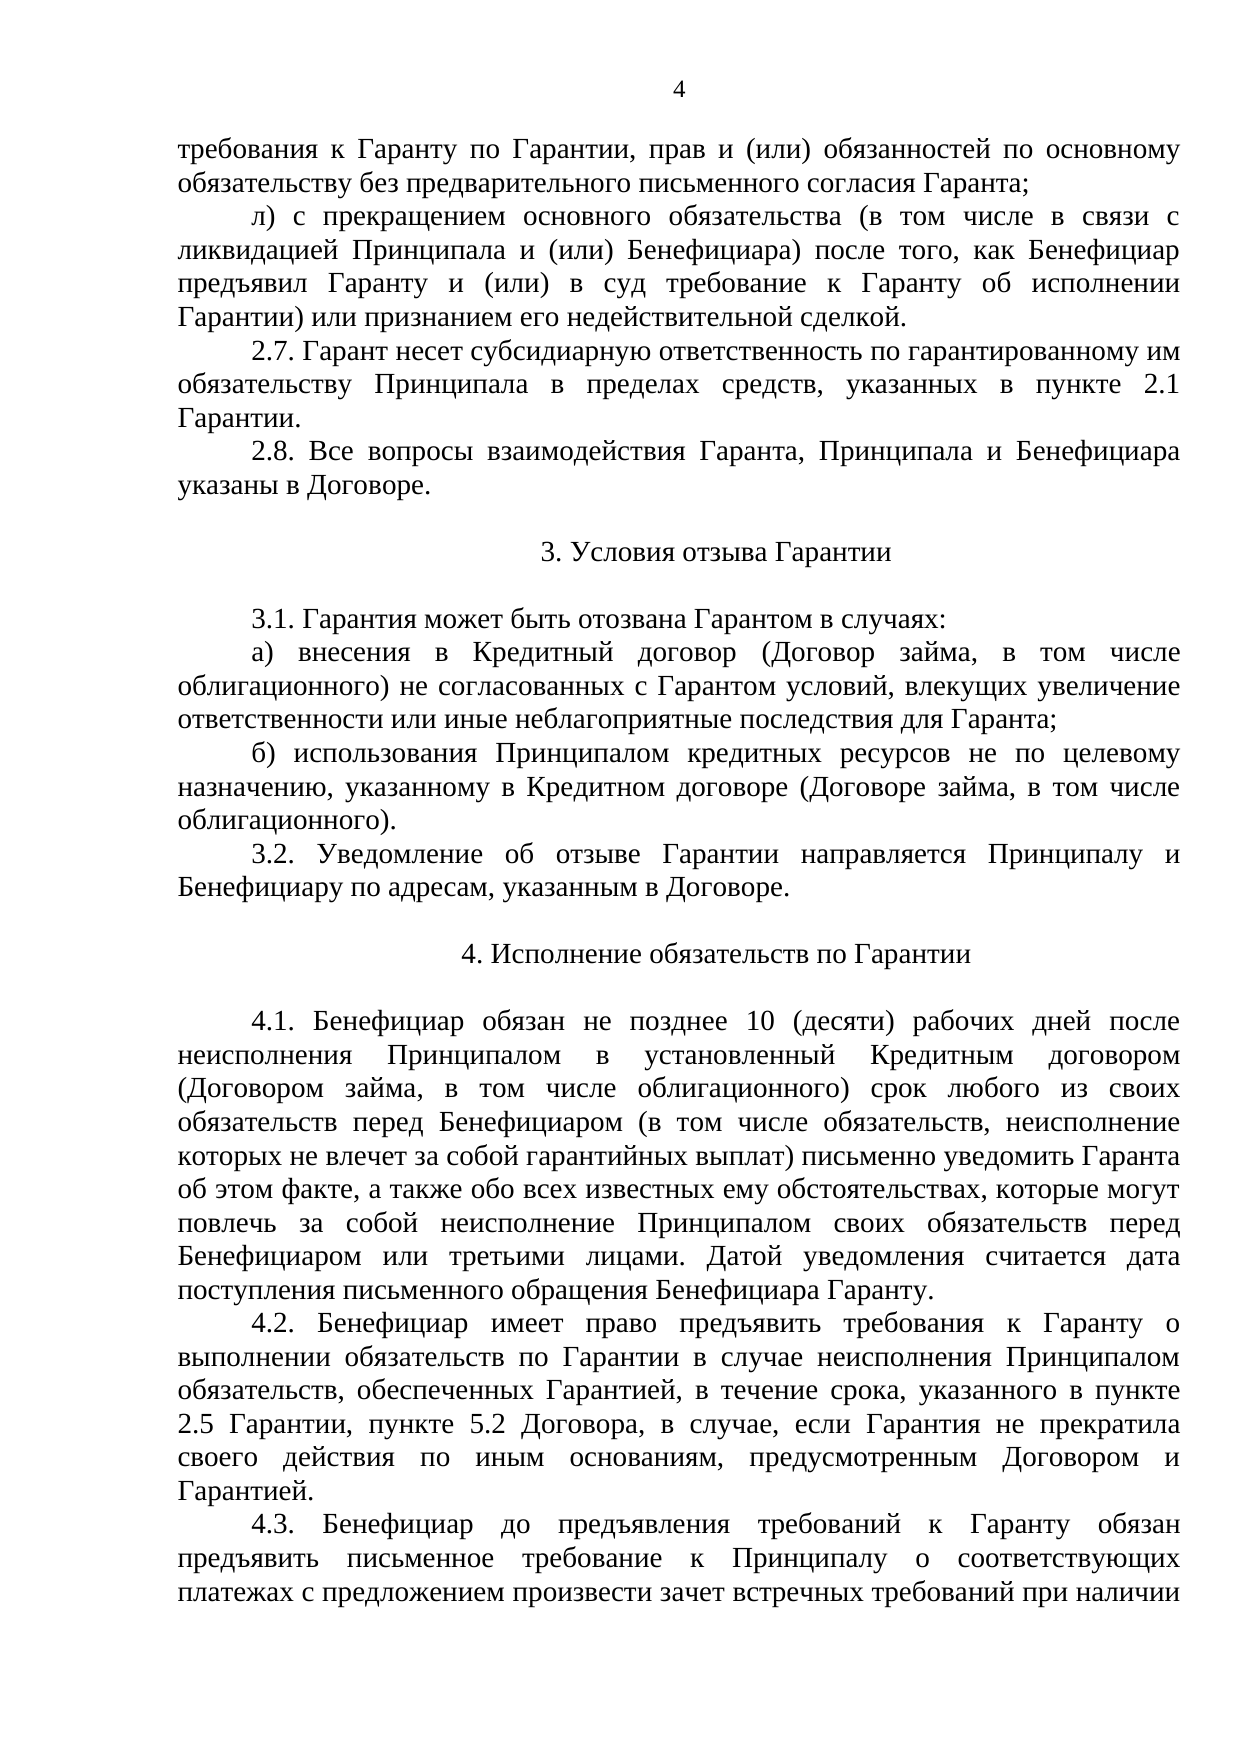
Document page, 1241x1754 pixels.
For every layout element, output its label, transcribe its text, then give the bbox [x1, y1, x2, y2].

text 2.7. Гарант несет субсидиарную ответственность по гарантированному им обязательству Принципала в пределах средств, указанных в пункте 2.1 Гарантии. [177, 333, 1181, 433]
text 3.2. Уведомление об отзыве Гарантии направляется Принципалу и Бенефициару по адресам, указанным в Договоре. [177, 836, 1181, 903]
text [177, 1507, 1181, 1607]
text л) с прекращением основного обязательства (в том числе в связи с ликвидацией Принципала и (или) Бенефициара) после того, как Бенефициар предъявил Гаранту и (или) в суд требование к Гаранту об исполнении Гарантии) или признанием его недействительной сделкой. [177, 198, 1181, 333]
text 3.1. Гарантия может быть отозвана Гарантом в случаях: [177, 601, 1181, 634]
text 4.2. Бенефициар имеет право предъявить требования к Гаранту о выполнении обязательств по Гарантии в случае неисполнения Принципалом обязательств, обеспеченных Гарантией, в течение срока, указанного в пункте 2.5 Гарантии, пункте 5.2 Договора, в случае, если Гарантия не прекратила своего действия по иным основаниям, предусмотренным Договором и Гарантией. [177, 1305, 1181, 1507]
text 2.8. Все вопросы взаимодействия Гаранта, Принципала и Бенефициара указаны в Договоре. [177, 433, 1181, 500]
text 3. Условия отзыва Гарантии [177, 534, 1181, 567]
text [177, 131, 1181, 198]
text б) использования Принципалом кредитных ресурсов не по целевому назначению, указанному в Кредитном договоре (Договоре займа, в том числе облигационного). [177, 735, 1181, 836]
text 4.1. Бенефициар обязан не позднее 10 (десяти) рабочих дней после неисполнения Принципалом в установленный Кредитным договором (Договором займа, в том числе облигационного) срок любого из своих обязательств перед Бенефициаром (в том числе обязательств, неисполнение которых не влечет за собой гарантийных выплат) письменно уведомить Гаранта об этом факте, а также обо всех известных ему обстоятельствах, которые могут повлечь за собой неисполнение Принципалом своих обязательств перед Бенефициаром или третьими лицами. Датой уведомления считается дата поступления письменного обращения Бенефициара Гаранту. [177, 1003, 1181, 1305]
text 4. Исполнение обязательств по Гарантии [177, 936, 1181, 970]
text а) внесения в Кредитный договор (Договор займа, в том числе облигационного) не согласованных с Гарантом условий, влекущих увеличение ответственности или иные неблагоприятные последствия для Гаранта; [177, 634, 1181, 735]
